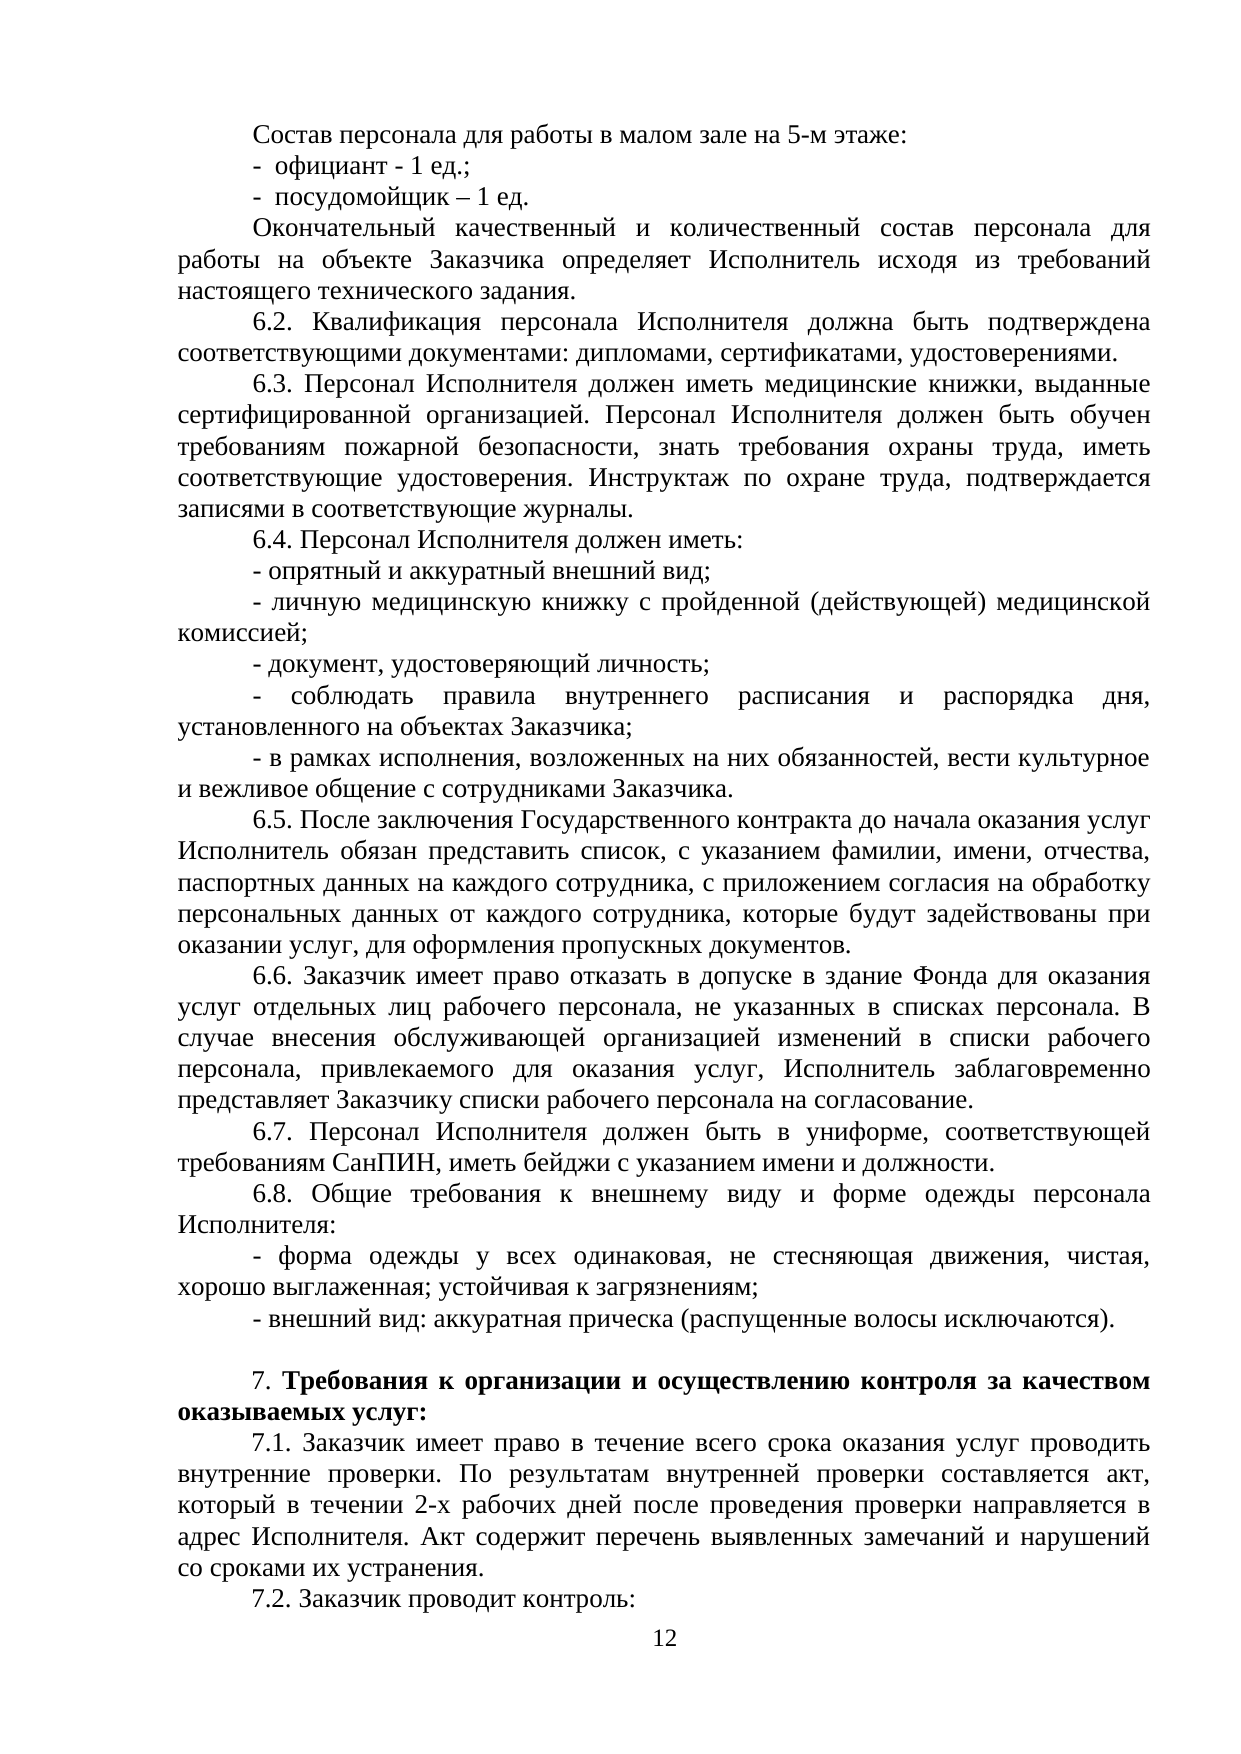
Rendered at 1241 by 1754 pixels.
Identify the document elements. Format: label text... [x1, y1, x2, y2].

text 7.1. Заказчик имеет право в течение всего срока оказания услуг проводить внутренние проверки. По результатам внутренней проверки составляется акт, который в течении 2-х рабочих дней после проведения проверки направляется в адрес Исполнителя. Акт содержит перечень выявленных замечаний и нарушений со сроками их устранения. [177, 1426, 1152, 1582]
text 6.4. Персонал Исполнителя должен иметь: [177, 523, 1152, 554]
text 6.2. Квалификация персонала Исполнителя должна быть подтверждена соответствующими документами: дипломами, сертификатами, удостоверениями. [177, 305, 1152, 367]
text 6.6. Заказчик имеет право отказать в допуске в здание Фонда для оказания услуг отдельных лиц рабочего персонала, не указанных в списках персонала. В случае внесения обслуживающей организацией изменений в списки рабочего персонала, привлекаемого для оказания услуг, Исполнитель заблаговременно представляет Заказчику списки рабочего персонала на согласование. [177, 959, 1152, 1115]
text - форма одежды у всех одинаковая, не стесняющая движения, чистая, хорошо выглаженная; устойчивая к загрязнениям; [177, 1239, 1152, 1302]
text - в рамках исполнения, возложенных на них обязанностей, вести культурное и вежливое общение с сотрудниками Заказчика. [177, 741, 1152, 803]
text - посудомойщик – 1 ед. [177, 180, 1152, 212]
text - официант - 1 ед.; [177, 149, 1152, 180]
text - внешний вид: аккуратная прическа (распущенные волосы исключаются). [177, 1302, 1152, 1333]
text 6.8. Общие требования к внешнему виду и форме одежды персонала Исполнителя: [177, 1177, 1152, 1239]
text 7.2. Заказчик проводит контроль: [177, 1582, 1152, 1613]
text 6.3. Персонал Исполнителя должен иметь медицинские книжки, выданные сертифицированной организацией. Персонал Исполнителя должен быть обучен требованиям пожарной безопасности, знать требования охраны труда, иметь соответствующие удостоверения. Инструктаж по охране труда, подтверждается записями в соответствующие журналы. [177, 367, 1152, 523]
text - личную медицинскую книжку с пройденной (действующей) медицинской комиссией; [177, 585, 1152, 648]
text - опрятный и аккуратный внешний вид; [177, 554, 1152, 585]
text 7. Требования к организации и осуществлению контроля за качеством оказываемых услуг: [177, 1364, 1152, 1426]
text Окончательный качественный и количественный состав персонала для работы на объекте Заказчика определяет Исполнитель исходя из требований настоящего технического задания. [177, 212, 1152, 305]
text - документ, удостоверяющий личность; [177, 648, 1152, 679]
text Состав персонала для работы в малом зале на 5-м этаже: [177, 118, 1152, 149]
text 6.7. Персонал Исполнителя должен быть в униформе, соответствующей требованиям СанПИН, иметь бейджи с указанием имени и должности. [177, 1115, 1152, 1177]
text 6.5. После заключения Государственного контракта до начала оказания услуг Исполнитель обязан представить список, с указанием фамилии, имени, отчества, паспортных данных на каждого сотрудника, с приложением согласия на обработку персональных данных от каждого сотрудника, которые будут задействованы при оказании услуг, для оформления пропускных документов. [177, 803, 1152, 959]
text - соблюдать правила внутреннего расписания и распорядка дня, установленного на объектах Заказчика; [177, 679, 1152, 741]
